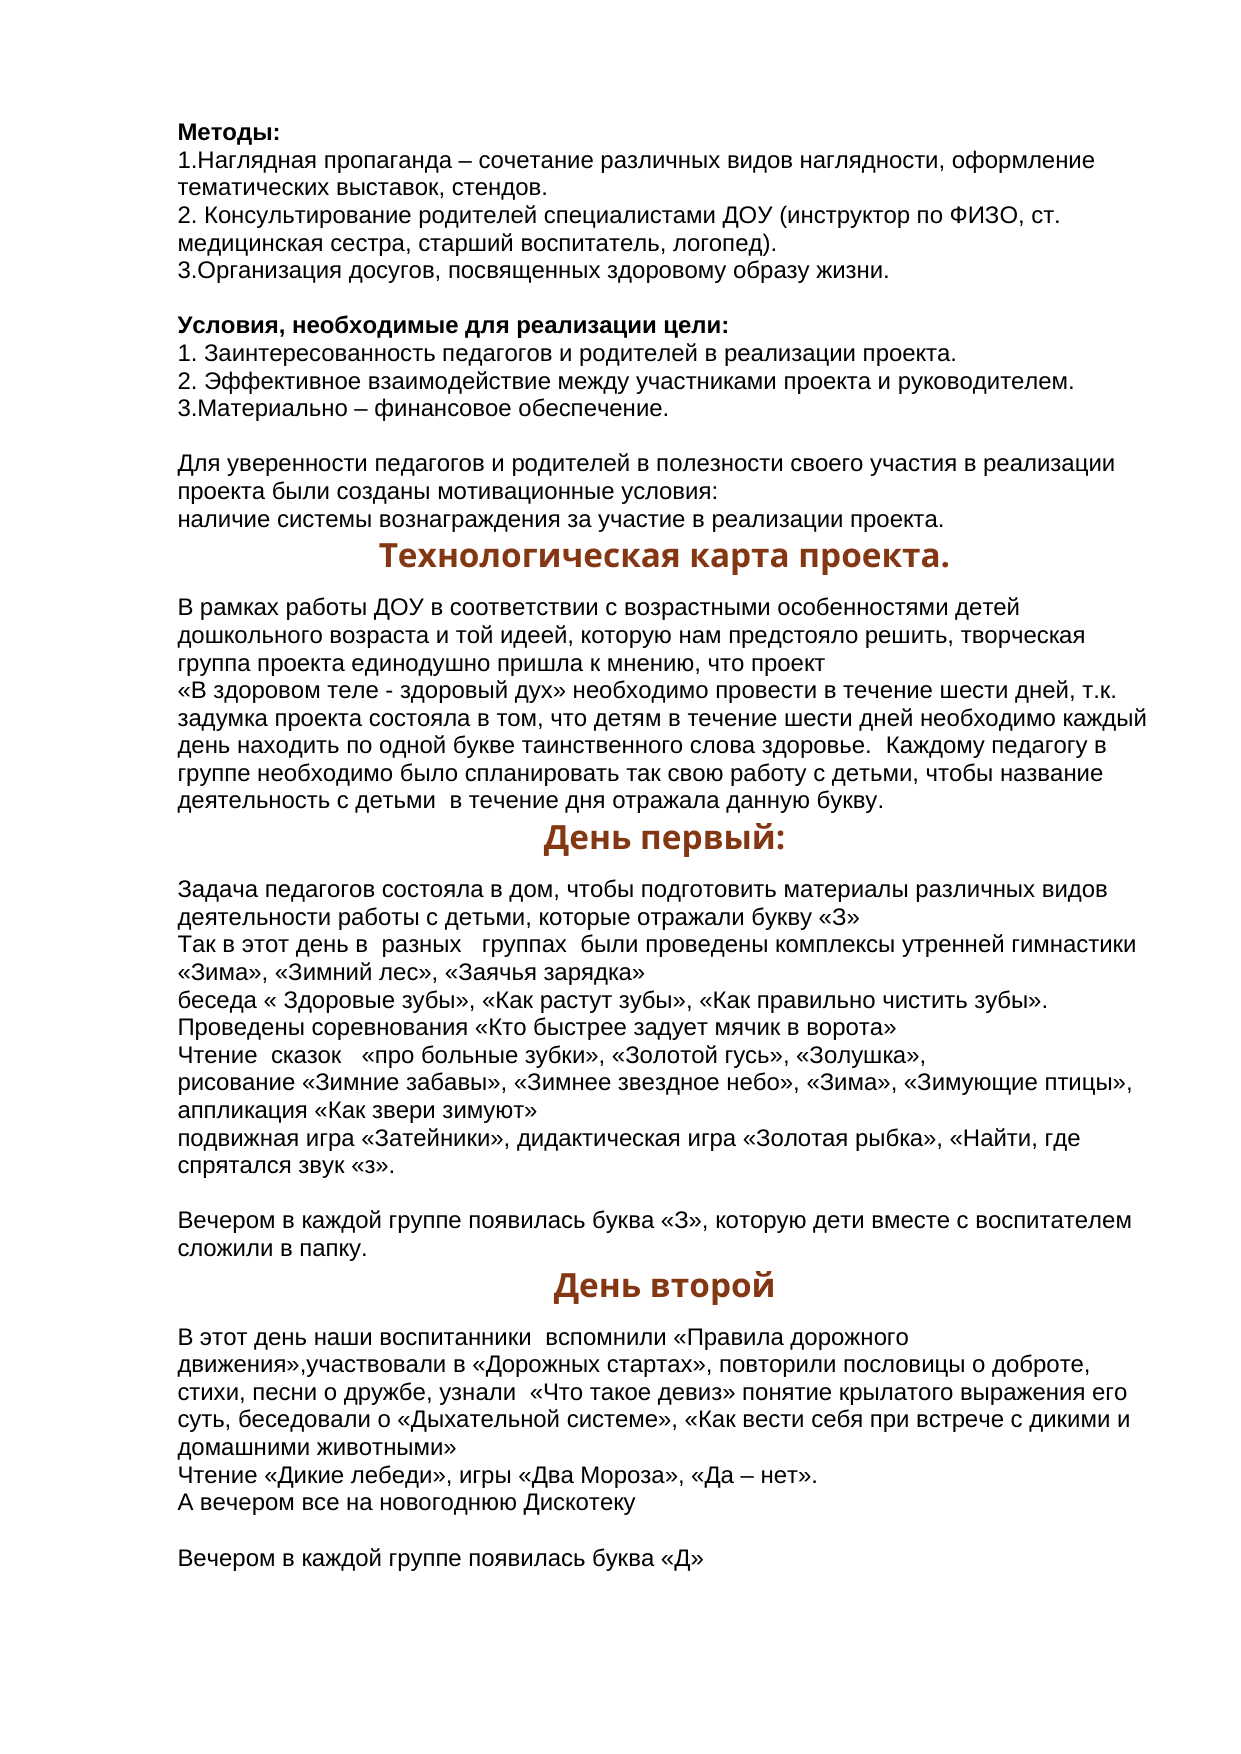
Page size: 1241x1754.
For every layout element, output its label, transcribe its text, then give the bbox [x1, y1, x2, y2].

text В рамках работы ДОУ в соответствии с возрастными особенностями детей дошкольного возраста и той идеей, которую нам предстояло решить, творческая группа проекта единодушно пришла к мнению, что проект «В здоровом теле - здоровый дух» необходимо провести в течение шести дней, т.к. задумка проекта состояла в том, что детям в течение шести дней необходимо каждый день находить по одной букве таинственного слова здоровье. Каждому педагогу в группе необходимо было спланировать так свою работу с детьми, чтобы название деятельность с детьми в течение дня отражала данную букву. [177, 593, 1152, 814]
text День первый: [177, 814, 1152, 859]
text Задача педагогов состояла в дом, чтобы подготовить материалы различных видов деятельности работы с детьми, которые отражали букву «З» Так в этот день в разных группах были проведены комплексы утренней гимнастики «Зима», «Зимний лес», «Заячья зарядка» беседа « Здоровые зубы», «Как растут зубы», «Как правильно чистить зубы». Проведены соревнования «Кто быстрее задует мячик в ворота» Чтение сказок «про больные зубки», «Золотой гусь», «Золушка», рисование «Зимние забавы», «Зимнее звездное небо», «Зима», «Зимующие птицы», аппликация «Как звери зимуют» подвижная игра «Затейники», дидактическая игра «Золотая рыбка», «Найти, где спрятался звук «з». Вечером в каждой группе появилась буква «З», которую дети вместе с воспитателем сложили в папку. [177, 875, 1152, 1262]
text День второй [177, 1262, 1152, 1307]
text Технологическая карта проекта. [177, 532, 1152, 578]
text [177, 118, 1152, 532]
text В этот день наши воспитанники вспомнили «Правила дорожного движения»,участвовали в «Дорожных стартах», повторили пословицы о доброте, стихи, песни о дружбе, узнали «Что такое девиз» понятие крылатого выражения его суть, беседовали о «Дыхательной системе», «Как вести себя при встрече с дикими и домашними животными» Чтение «Дикие лебеди», игры «Два Мороза», «Да – нет». А вечером все на новогоднюю Дискотеку Вечером в каждой группе появилась буква «Д» [177, 1323, 1152, 1599]
